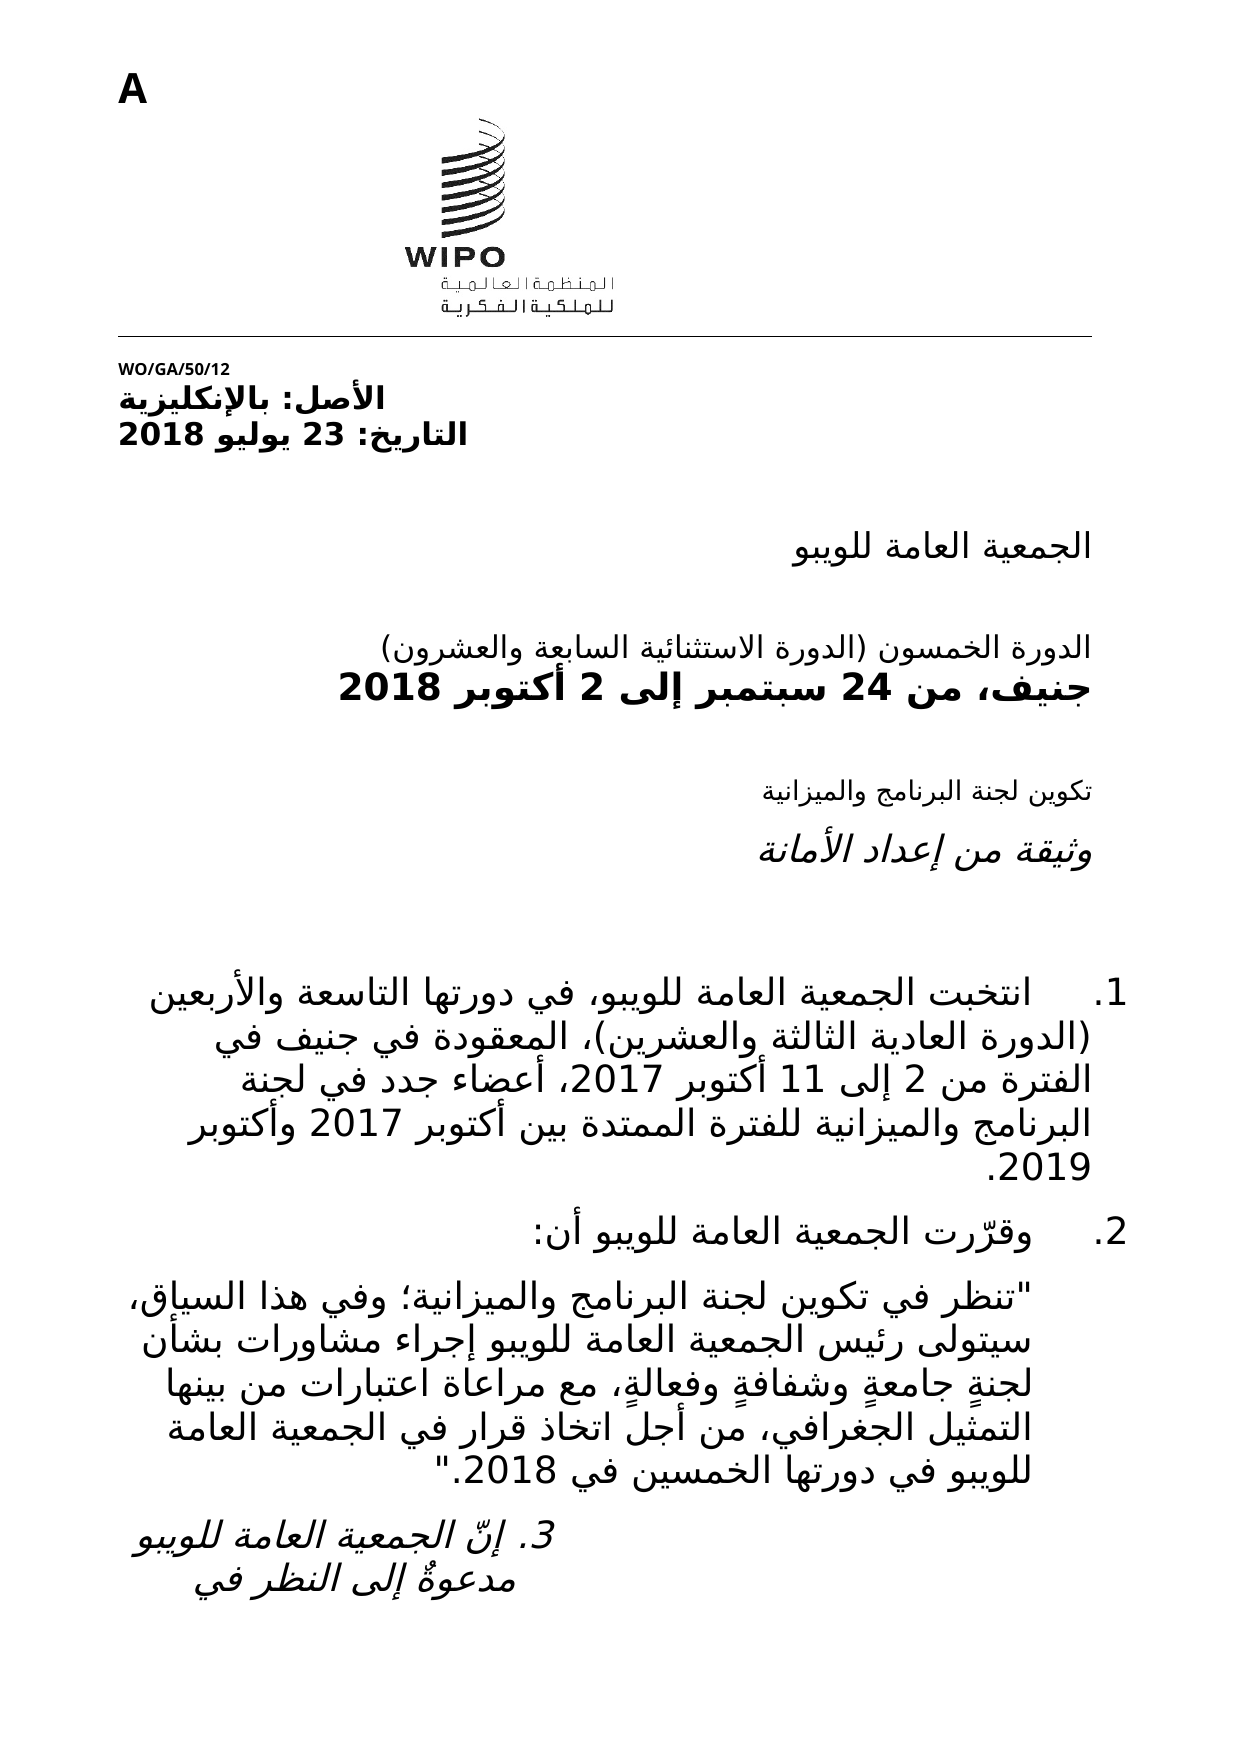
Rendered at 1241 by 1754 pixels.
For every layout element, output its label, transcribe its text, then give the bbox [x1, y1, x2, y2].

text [118, 1513, 516, 1601]
text وقرّرت الجمعية العامة للويبو أن: [118, 1210, 1092, 1253]
text الأصل: بالإنكليزية [118, 380, 1092, 417]
text الدورة الخمسون (الدورة الاستثنائية السابعة والعشرون) [118, 629, 1092, 666]
text انتخبت الجمعية العامة للويبو، في دورتها التاسعة والأربعين (الدورة العادية الثالثة والعشرين)، المعقودة في جنيف في الفترة من 2 إلى 11 أكتوبر 2017، أعضاء جدد في لجنة البرنامج والميزانية للفترة الممتدة بين أكتوبر 2017 وأكتوبر 2019. [118, 971, 1092, 1189]
text جنيف، من 24 سبتمبر إلى 2 أكتوبر 2018 [118, 666, 1092, 709]
picture [402, 115, 620, 324]
text التاريخ: 23 يوليو 2018 [118, 417, 1092, 453]
text WO/GA/50/12 [118, 337, 1092, 380]
list "تنظر في تكوين لجنة البرنامج والميزانية؛ وفي هذا السياق، سيتولى رئيس الجمعية العامة للويبو إجراء مشاورات بشأن لجنةٍ جامعةٍ وشفافةٍ وفعالةٍ، مع مراعاة اعتبارات من بينها التمثيل الجغرافي، من أجل اتخاذ قرار في الجمعية العامة للويبو في دورتها الخمسين في 2018." [118, 1274, 1033, 1493]
subtitle الجمعية العامة للويبو [118, 526, 1092, 567]
text A [118, 59, 1092, 116]
text وثيقة من إعداد الأمانة [118, 827, 1092, 871]
text تكوين لجنة البرنامج والميزانية [118, 775, 1092, 806]
